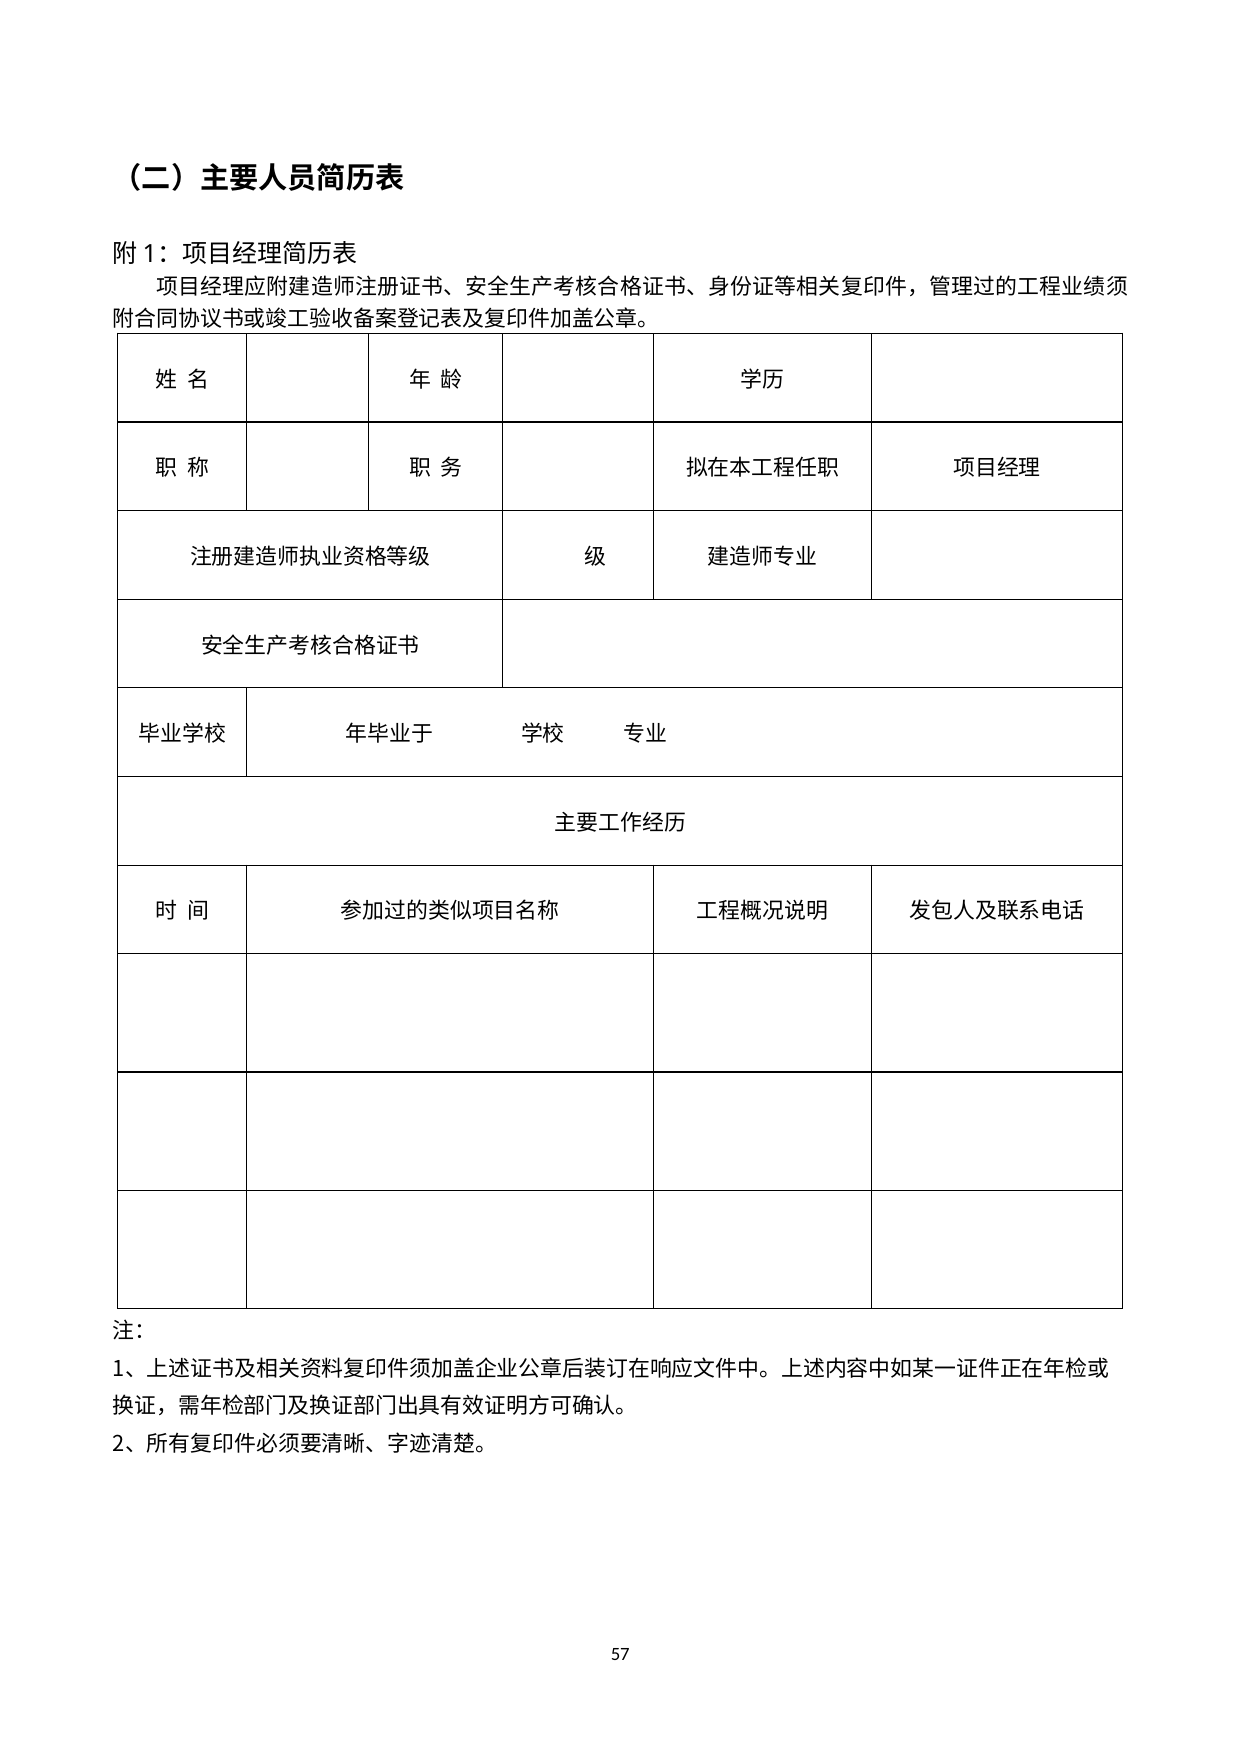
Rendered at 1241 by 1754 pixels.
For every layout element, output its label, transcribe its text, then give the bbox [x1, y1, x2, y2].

table_cell 参加过的类似项目名称 [247, 866, 653, 953]
table_header 姓 名 [118, 334, 246, 421]
table_cell 注册建造师执业资格等级 [118, 511, 502, 599]
text （二）主要人员简历表 [112, 155, 1128, 197]
table_cell [872, 1073, 1122, 1189]
table_header [872, 334, 1122, 421]
table_cell 毕业学校 [118, 688, 246, 776]
table_cell [654, 1073, 871, 1189]
table_cell [654, 1191, 871, 1308]
table_cell [872, 954, 1122, 1071]
table_cell [247, 423, 368, 510]
table_cell 年毕业于 学校 专业 [247, 688, 1122, 776]
table_cell 级 [503, 511, 653, 599]
table_cell [118, 1191, 246, 1308]
table_cell 职 务 [369, 423, 502, 510]
text 2、所有复印件必须要清晰、字迹清楚。 [112, 1421, 1128, 1459]
table_cell [118, 1073, 246, 1189]
table_cell [247, 1191, 653, 1308]
text 1、上述证书及相关资料复印件须加盖企业公章后装订在响应文件中。上述内容中如某一证件正在年检或换证，需年检部门及换证部门出具有效证明方可确认。 [112, 1346, 1128, 1421]
table_header 学历 [654, 334, 871, 421]
table_header [247, 334, 368, 421]
table_cell 主要工作经历 [118, 777, 1122, 864]
table_cell [118, 954, 246, 1071]
table_cell 安全生产考核合格证书 [118, 600, 502, 687]
text 附1：项目经理简历表 [112, 233, 1128, 269]
table_cell [247, 1073, 653, 1189]
table_cell [654, 954, 871, 1071]
table_cell 建造师专业 [654, 511, 871, 599]
text 注： [112, 1309, 1128, 1346]
text 项目经理应附建造师注册证书、安全生产考核合格证书、身份证等相关复印件，管理过的工程业绩须附合同协议书或竣工验收备案登记表及复印件加盖公章。 [112, 269, 1128, 333]
table_cell [503, 423, 653, 510]
table_cell 时 间 [118, 866, 246, 953]
table_cell [872, 1191, 1122, 1308]
table_cell [247, 954, 653, 1071]
table_cell [503, 600, 1122, 687]
table_cell 项目经理 [872, 423, 1122, 510]
table_cell 职 称 [118, 423, 246, 510]
table_cell 拟在本工程任职 [654, 423, 871, 510]
table_header 年 龄 [369, 334, 502, 421]
table_cell [872, 511, 1122, 599]
table_header [503, 334, 653, 421]
table_cell 工程概况说明 [654, 866, 871, 953]
table_cell 发包人及联系电话 [872, 866, 1122, 953]
